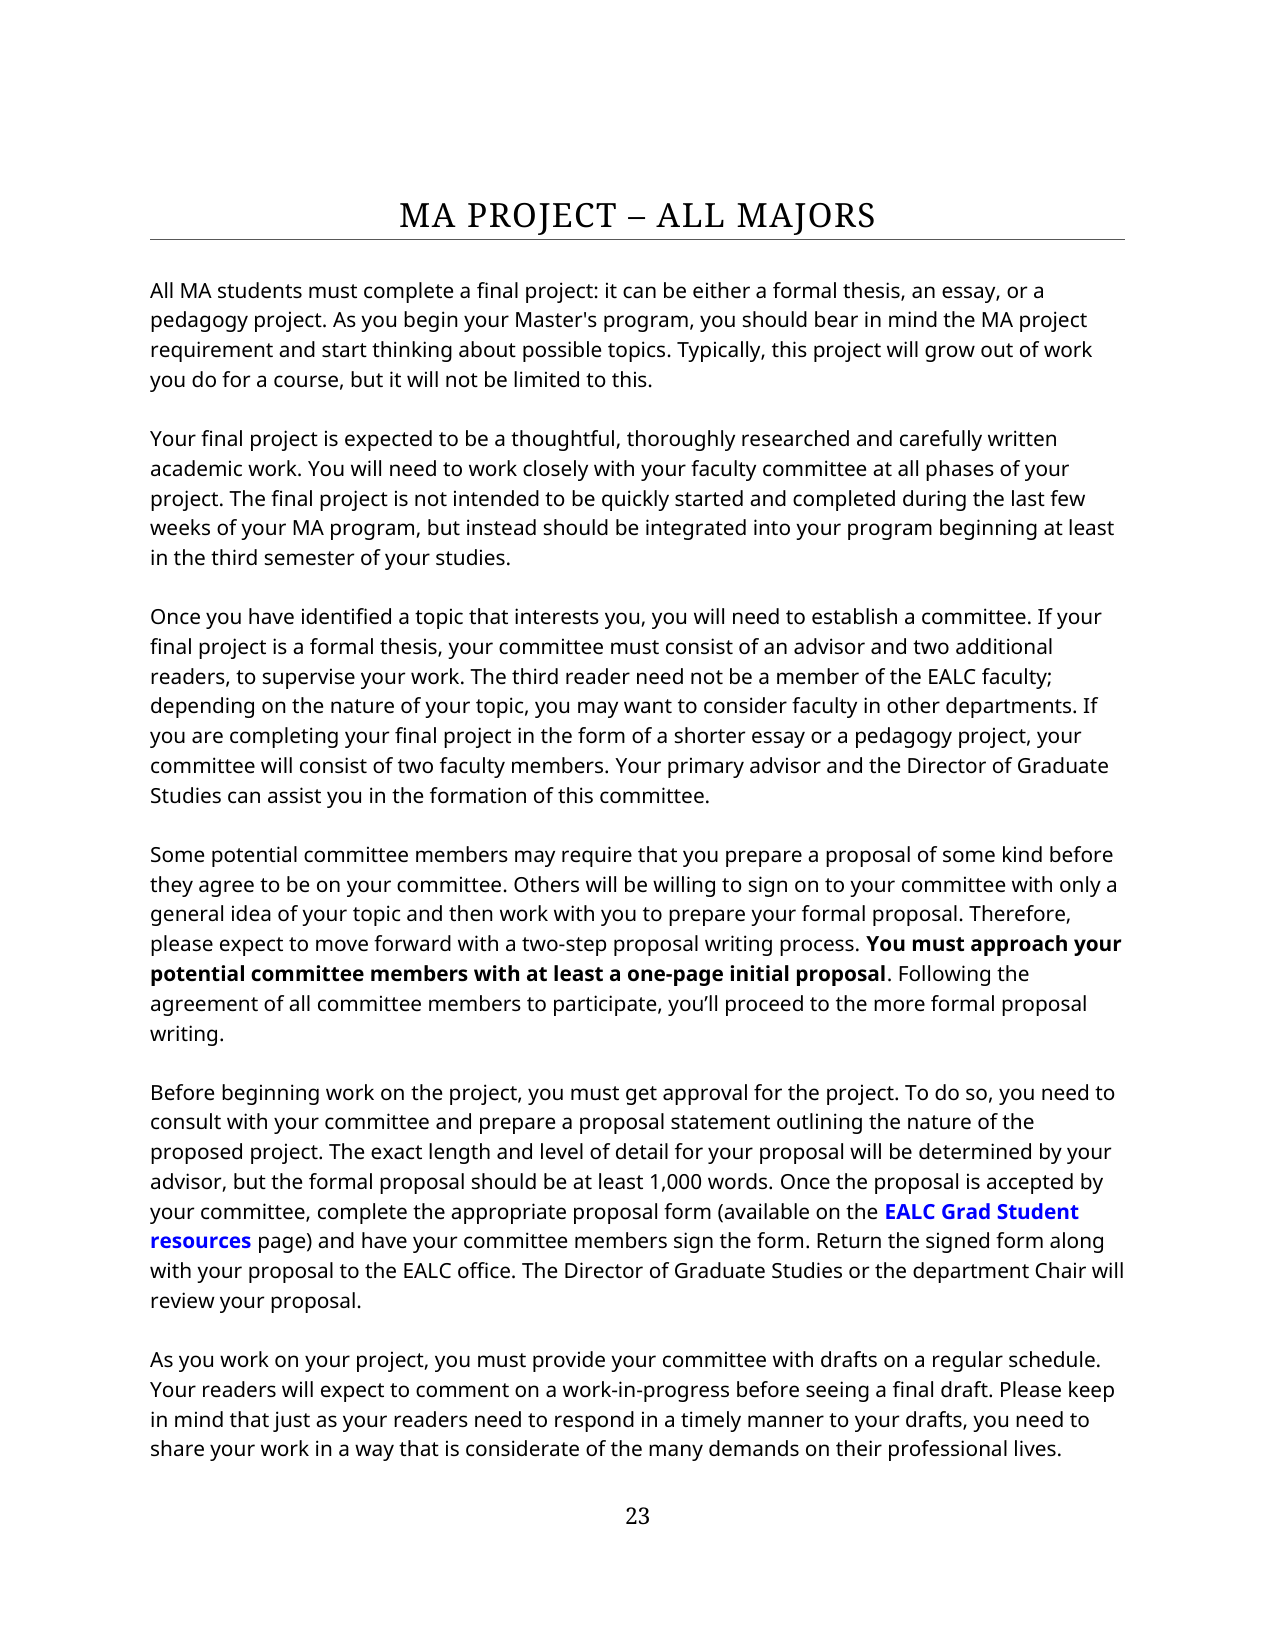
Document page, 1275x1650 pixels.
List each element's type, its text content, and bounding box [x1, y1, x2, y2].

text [150, 1345, 1125, 1463]
text Your final project is expected to be a thoughtful, thoroughly researched and carefully written academic work. You will need to work closely with your faculty committee at all phases of your project. The final project is not intended to be quickly started and completed during the last few weeks of your MA program, but instead should be integrated into your program beginning at least in the third semester of your studies. [150, 424, 1125, 572]
text All MA students must complete a final project: it can be either a formal thesis, an essay, or a pedagogy project. As you begin your Master's program, you should bear in mind the MA project requirement and start thinking about possible topics. Typically, this project will grow out of work you do for a course, but it will not be limited to this. [150, 276, 1125, 393]
text Some potential committee members may require that you prepare a proposal of some kind before they agree to be on your committee. Others will be willing to sign on to your committee with only a general idea of your topic and then work with you to prepare your formal proposal. Therefore, please expect to move forward with a two-step proposal writing process. You must approach your potential committee members with at least a one-page initial proposal. Following the agreement of all committee members to participate, you’ll proceed to the more formal proposal writing. [150, 840, 1125, 1047]
text Before beginning work on the project, you must get approval for the project. To do so, you need to consult with your committee and prepare a proposal statement outlining the nature of the proposed project. The exact length and level of detail for your proposal will be determined by your advisor, but the formal proposal should be at least 1,000 words. Once the proposal is accepted by your committee, complete the appropriate proposal form (available on the EALC Grad Student resources page) and have your committee members sign the form. Return the signed form along with your proposal to the EALC office. The Director of Graduate Studies or the department Chair will review your proposal. [150, 1078, 1125, 1314]
text Once you have identified a topic that interests you, you will need to establish a committee. If your final project is a formal thesis, your committee must consist of an advisor and two additional readers, to supervise your work. The third reader need not be a member of the EALC faculty; depending on the nature of your topic, you may want to consider faculty in other departments. If you are completing your final project in the form of a shorter essay or a pedagogy project, your committee will consist of two faculty members. Your primary advisor and the Director of Graduate Studies can assist you in the formation of this committee. [150, 602, 1125, 809]
subtitle MA Project – All Majors [150, 192, 1125, 239]
